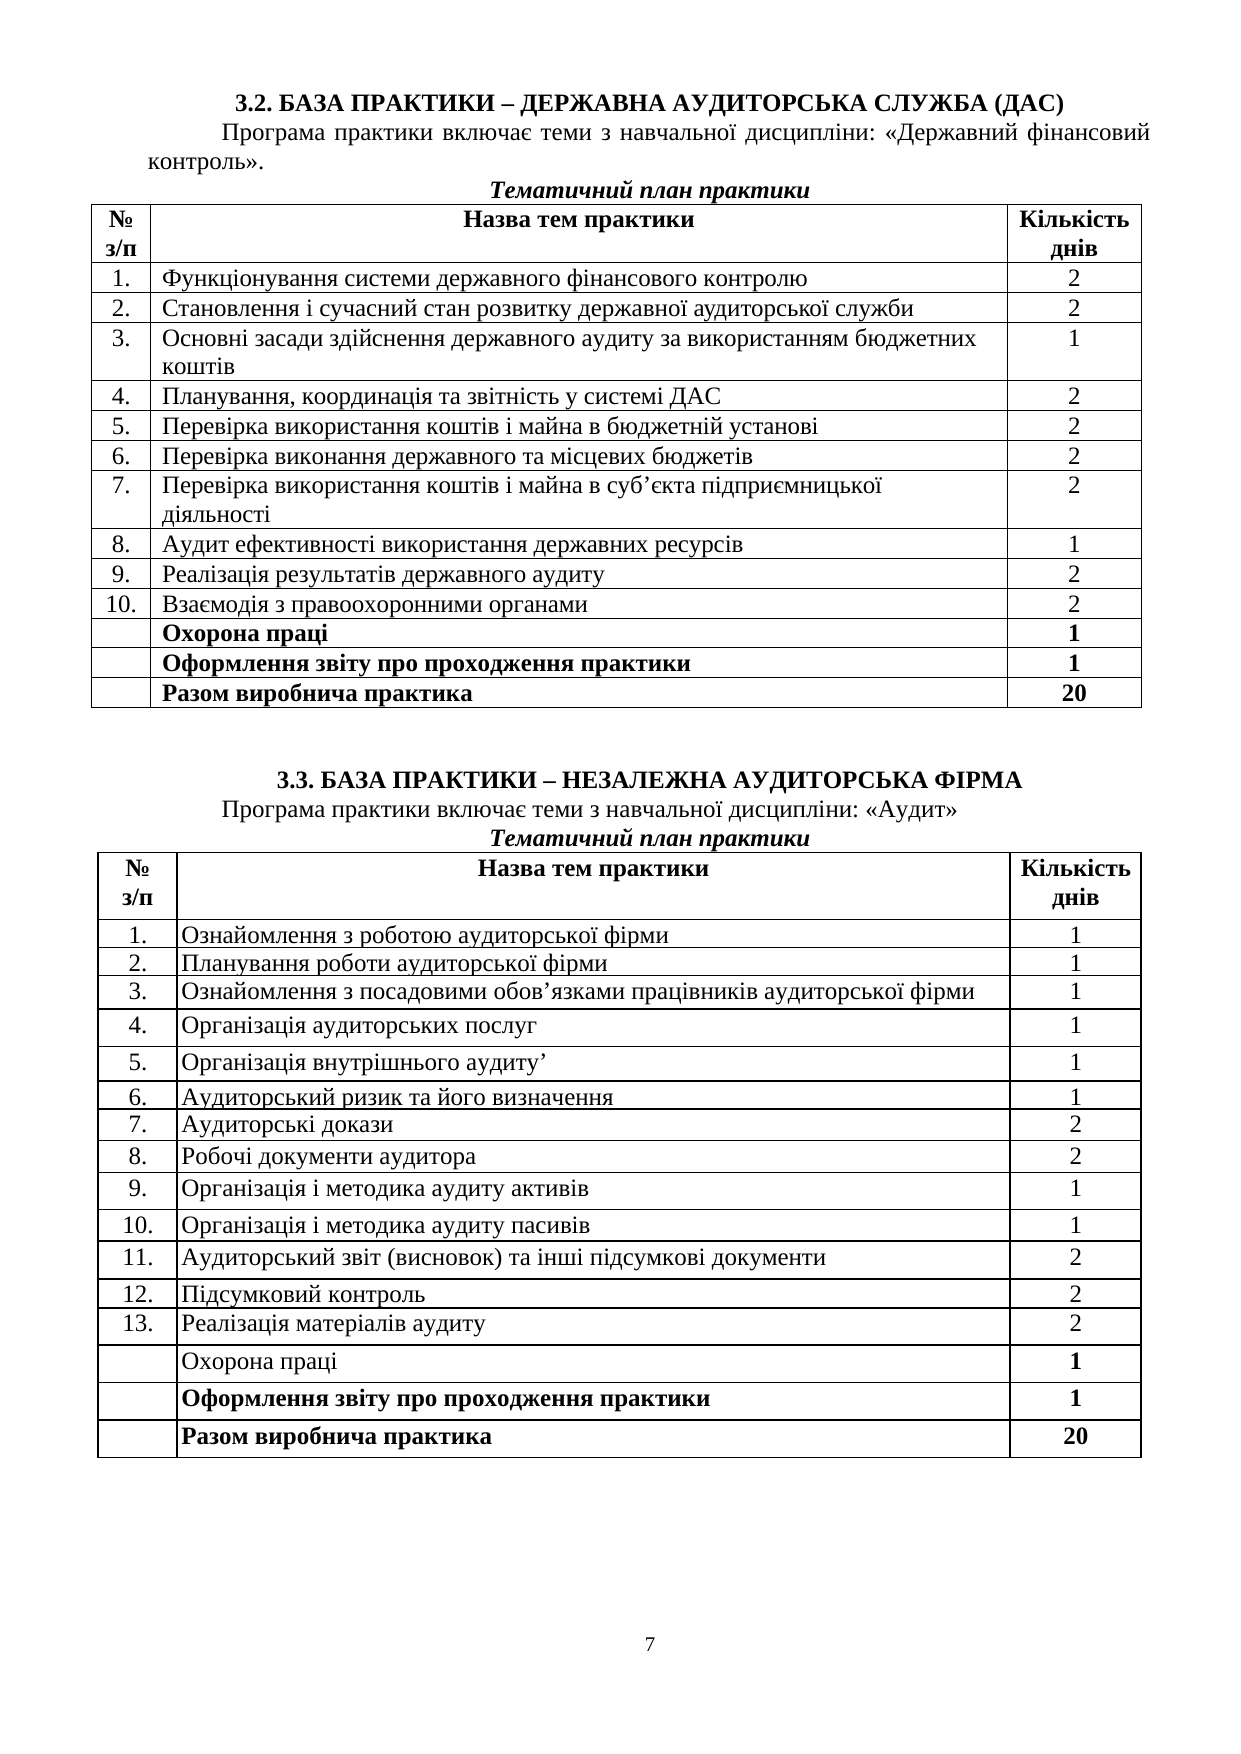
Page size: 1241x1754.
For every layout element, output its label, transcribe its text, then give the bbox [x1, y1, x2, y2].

table_cell 2. [92, 293, 150, 322]
table_cell 1 [1011, 1346, 1140, 1382]
table_cell 2 [1008, 411, 1141, 440]
table_cell 2 [1008, 589, 1141, 617]
table_cell 10. [92, 589, 150, 617]
text Тематичний план практики [148, 175, 1152, 203]
table_cell Охорона праці [151, 619, 1007, 647]
table_cell 8. [99, 1141, 176, 1171]
table_cell 5. [92, 411, 150, 440]
table_cell 1 [1008, 619, 1141, 647]
table_cell 7. [99, 1110, 176, 1139]
table_cell Становлення і сучасний стан розвитку державної аудиторської служби [151, 293, 1007, 322]
table_cell Організація аудиторських послуг [178, 1010, 1009, 1046]
table_cell Ознайомлення з роботою аудиторської фірми [178, 920, 1009, 946]
table_cell 20 [1011, 1421, 1140, 1457]
table_cell Охорона праці [178, 1346, 1009, 1382]
table_cell 2 [1008, 381, 1141, 410]
table_cell 1 [1008, 648, 1141, 677]
table_cell 1 [1011, 976, 1140, 1008]
table_cell 2 [1008, 293, 1141, 322]
table_header Кількість днів [1008, 205, 1141, 262]
table_cell 20 [1008, 678, 1141, 707]
table_cell Аудиторський звіт (висновок) та інші підсумкові документи [178, 1242, 1009, 1278]
table_cell Оформлення звіту про проходження практики [178, 1383, 1009, 1419]
text Програма практики включає теми з навчальної дисципліни: «Державний фінансовий контроль». [148, 117, 1152, 175]
table_cell 12. [99, 1280, 176, 1307]
table_cell 11. [99, 1242, 176, 1278]
table_cell [92, 648, 150, 677]
table_cell Разом виробнича практика [178, 1421, 1009, 1457]
table_cell 9. [92, 559, 150, 588]
table_cell 2 [1011, 1110, 1140, 1139]
table_cell Реалізація результатів державного аудиту [151, 559, 1007, 588]
table_header Кількість днів [1011, 853, 1140, 919]
table_cell 1 [1011, 1082, 1140, 1108]
table_cell 2 [1011, 1280, 1140, 1307]
table_cell 4. [92, 381, 150, 410]
table_cell 1 [1008, 323, 1141, 380]
table_cell 6. [99, 1082, 176, 1108]
table_cell 1 [1011, 948, 1140, 974]
table_cell 10. [99, 1210, 176, 1240]
table_cell Планування, координація та звітність у системі ДАС [151, 381, 1007, 410]
table_cell 2 [1011, 1141, 1140, 1171]
table_cell Перевірка виконання державного та місцевих бюджетів [151, 441, 1007, 469]
table_cell 2 [1011, 1242, 1140, 1278]
table_cell Організація внутрішнього аудиту’ [178, 1047, 1009, 1080]
table_cell Аудит ефективності використання державних ресурсів [151, 529, 1007, 558]
table_cell 9. [99, 1173, 176, 1209]
text Тематичний план практики [148, 823, 1152, 852]
table_cell 2 [1011, 1309, 1140, 1344]
table_cell 5. [99, 1047, 176, 1080]
table_cell 1 [1011, 1173, 1140, 1209]
table_cell 13. [99, 1309, 176, 1344]
table_cell 1 [1011, 920, 1140, 946]
table_cell 2. [99, 948, 176, 974]
table_cell Функціонування системи державного фінансового контролю [151, 263, 1007, 292]
table_cell [99, 1421, 176, 1457]
table_cell 1 [1011, 1047, 1140, 1080]
table_cell Разом виробнича практика [151, 678, 1007, 707]
table_cell Перевірка використання коштів і майна в бюджетній установі [151, 411, 1007, 440]
table_cell [92, 619, 150, 647]
table_cell [99, 1346, 176, 1382]
table_cell Ознайомлення з посадовими обов’язками працівників аудиторської фірми [178, 976, 1009, 1008]
table_cell 3. [99, 976, 176, 1008]
text 3.2. БАЗА ПРАКТИКИ – ДЕРЖАВНА АУДИТОРСЬКА СЛУЖБА (ДАС) [148, 88, 1152, 117]
table_cell 1 [1011, 1383, 1140, 1419]
table_cell 1. [92, 263, 150, 292]
table_cell Підсумковий контроль [178, 1280, 1009, 1307]
table_cell 8. [92, 529, 150, 558]
table_cell Аудиторські докази [178, 1110, 1009, 1139]
table_cell 1 [1011, 1010, 1140, 1046]
table_cell Організація і методика аудиту пасивів [178, 1210, 1009, 1240]
table_cell Основні засади здійснення державного аудиту за використанням бюджетних коштів [151, 323, 1007, 380]
table_cell Оформлення звіту про проходження практики [151, 648, 1007, 677]
table_cell 2 [1008, 471, 1141, 528]
table_cell 1 [1008, 529, 1141, 558]
table_cell 6. [92, 441, 150, 469]
table_header № з/п [92, 205, 150, 262]
table_cell 1 [1011, 1210, 1140, 1240]
table_header Назва тем практики [151, 205, 1007, 262]
table_header Назва тем практики [178, 853, 1009, 919]
table_cell 4. [99, 1010, 176, 1046]
text Програма практики включає теми з навчальної дисципліни: «Аудит» [148, 794, 1152, 823]
table_cell 3. [92, 323, 150, 380]
table_cell 7. [92, 471, 150, 528]
table_cell Планування роботи аудиторської фірми [178, 948, 1009, 974]
table_cell 2 [1008, 441, 1141, 469]
table_cell 1. [99, 920, 176, 946]
table_header № з/п [99, 853, 176, 919]
table_cell Реалізація матеріалів аудиту [178, 1309, 1009, 1344]
table_cell Взаємодія з правоохоронними органами [151, 589, 1007, 617]
table_cell [92, 678, 150, 707]
table_cell Аудиторський ризик та його визначення [178, 1082, 1009, 1108]
table_cell Перевірка використання коштів і майна в суб’єкта підприємницької діяльності [151, 471, 1007, 528]
text 3.3. БАЗА ПРАКТИКИ – НЕЗАЛЕЖНА АУДИТОРСЬКА ФІРМА [148, 765, 1152, 794]
table_cell 2 [1008, 263, 1141, 292]
table_cell [99, 1383, 176, 1419]
table_cell 2 [1008, 559, 1141, 588]
table_cell Робочі документи аудитора [178, 1141, 1009, 1171]
table_cell Організація і методика аудиту активів [178, 1173, 1009, 1209]
